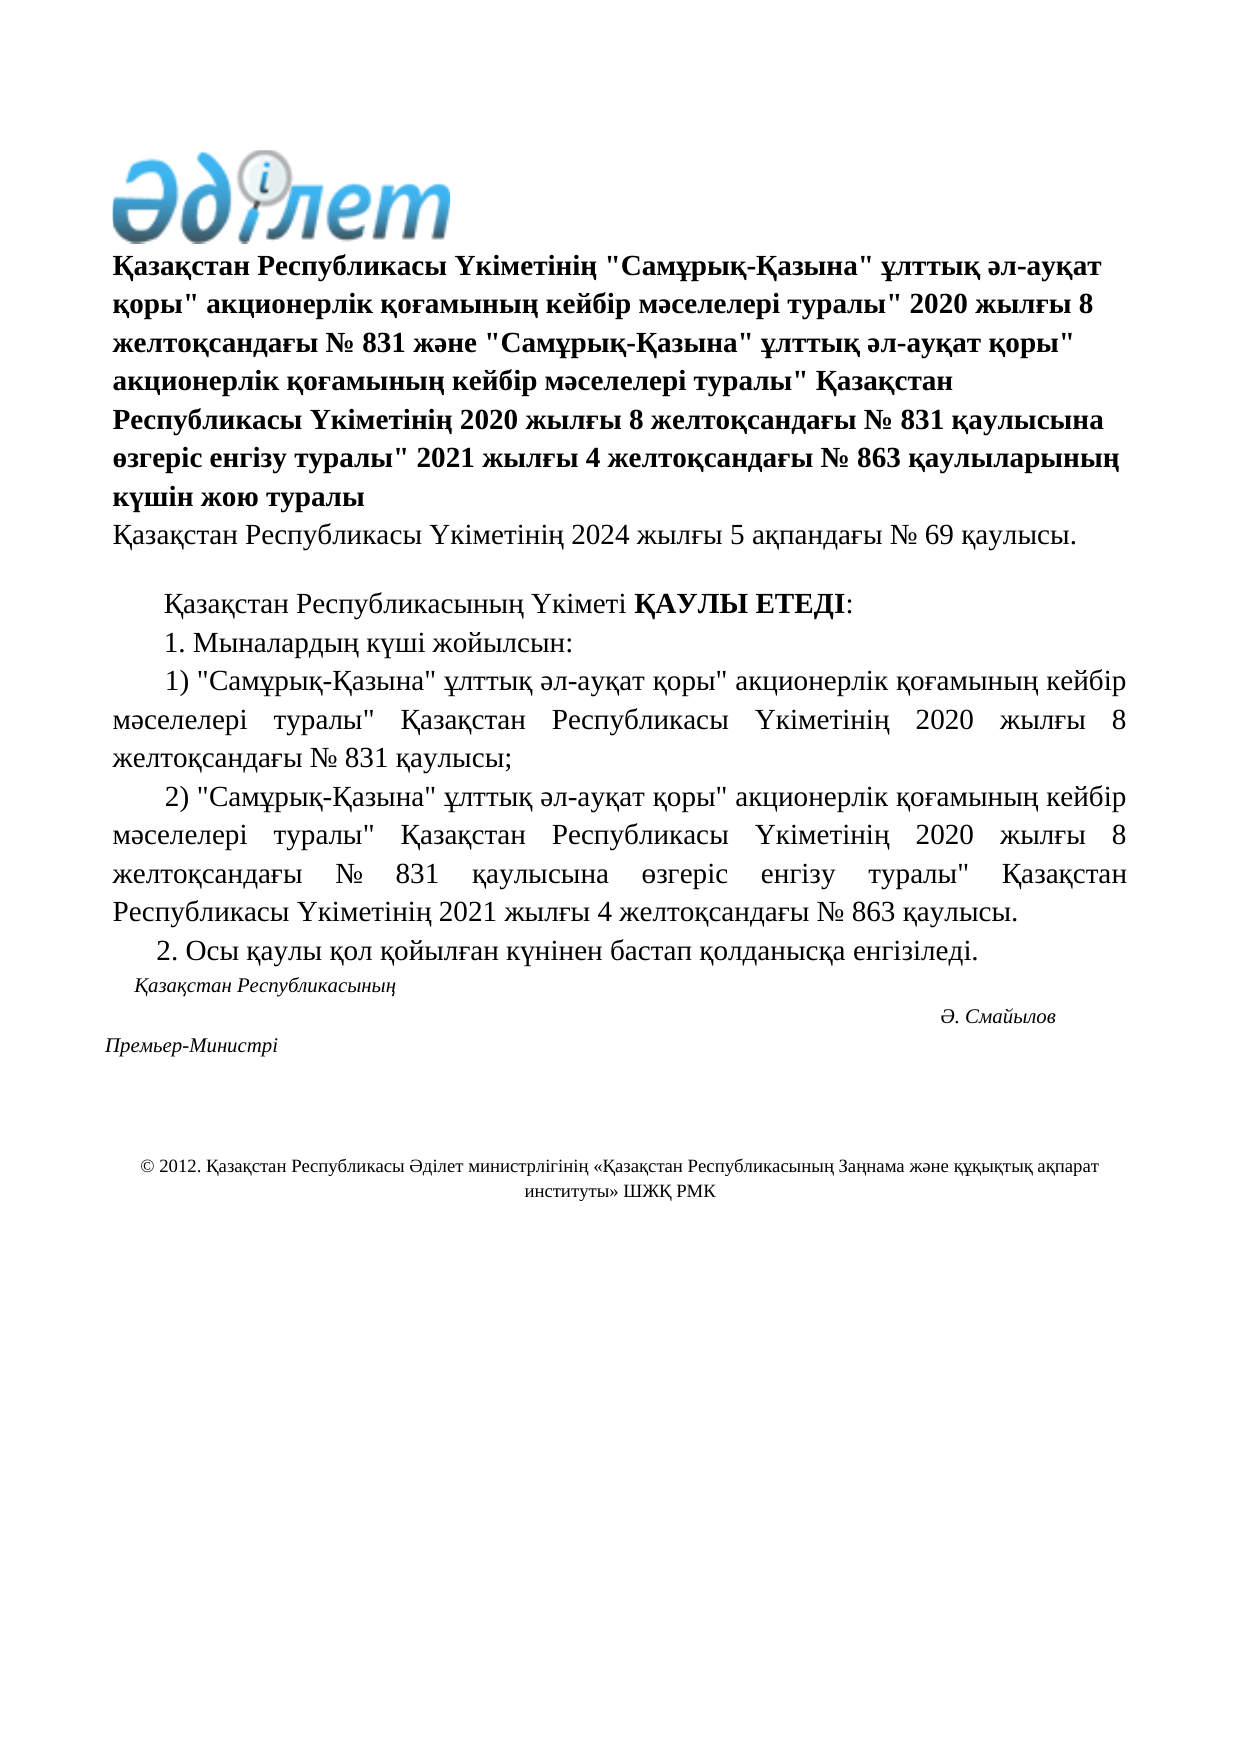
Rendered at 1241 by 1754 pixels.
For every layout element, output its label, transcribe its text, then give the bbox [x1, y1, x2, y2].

picture [112, 150, 451, 244]
text 2) "Самұрық-Қазына" ұлттық әл-ауқат қоры" акционерлік қоғамының кейбір мәселелері туралы" Қазақстан Республикасы Үкіметінің 2020 жылғы 8 желтоқсандағы № 831 қаулысына өзгеріс енгізу туралы" Қазақстан Республикасы Үкіметінің 2021 жылғы 4 желтоқсандағы № 863 қаулысы. [112, 779, 1128, 928]
table_header Қазақстан Республикасының Премьер-Министрі [101, 972, 939, 1064]
text 2. Осы қаулы қол қойылған күнінен бастап қолданысқа енгізіледі. [112, 933, 1128, 967]
text © 2012. Қазақстан Республикасы Әділет министрлігінің «Қазақстан Республикасының Заңнама және құқықтық ақпарат институты» ШЖҚ РМК [112, 1155, 1128, 1202]
text Қазақстан Республикасының Үкіметі ҚАУЛЫ ЕТЕДІ: [112, 586, 1128, 620]
table_header Ә. Смайылов [939, 972, 1240, 1064]
text 1) "Самұрық-Қазына" ұлттық әл-ауқат қоры" акционерлік қоғамының кейбір мәселелері туралы" Қазақстан Республикасы Үкіметінің 2020 жылғы 8 желтоқсандағы № 831 қаулысы; [112, 663, 1128, 774]
text Қазақстан Республикасы Үкіметінің 2024 жылғы 5 ақпандағы № 69 қаулысы. [112, 517, 1128, 551]
text 1. Мыналардың күші жойылсын: [112, 625, 1128, 658]
text Қазақстан Республикасы Үкіметінің "Самұрық-Қазына" ұлттық әл-ауқат қоры" акционерлік қоғамының кейбір мәселелері туралы" 2020 жылғы 8 желтоқсандағы № 831 және "Самұрық-Қазына" ұлттық әл-ауқат қоры" акционерлік қоғамының кейбір мәселелері туралы" Қазақстан Республикасы Үкіметінің 2020 жылғы 8 желтоқсандағы № 831 қаулысына өзгеріс енгізу туралы" 2021 жылғы 4 желтоқсандағы № 863 қаулыларының күшін жою туралы [112, 248, 1128, 512]
